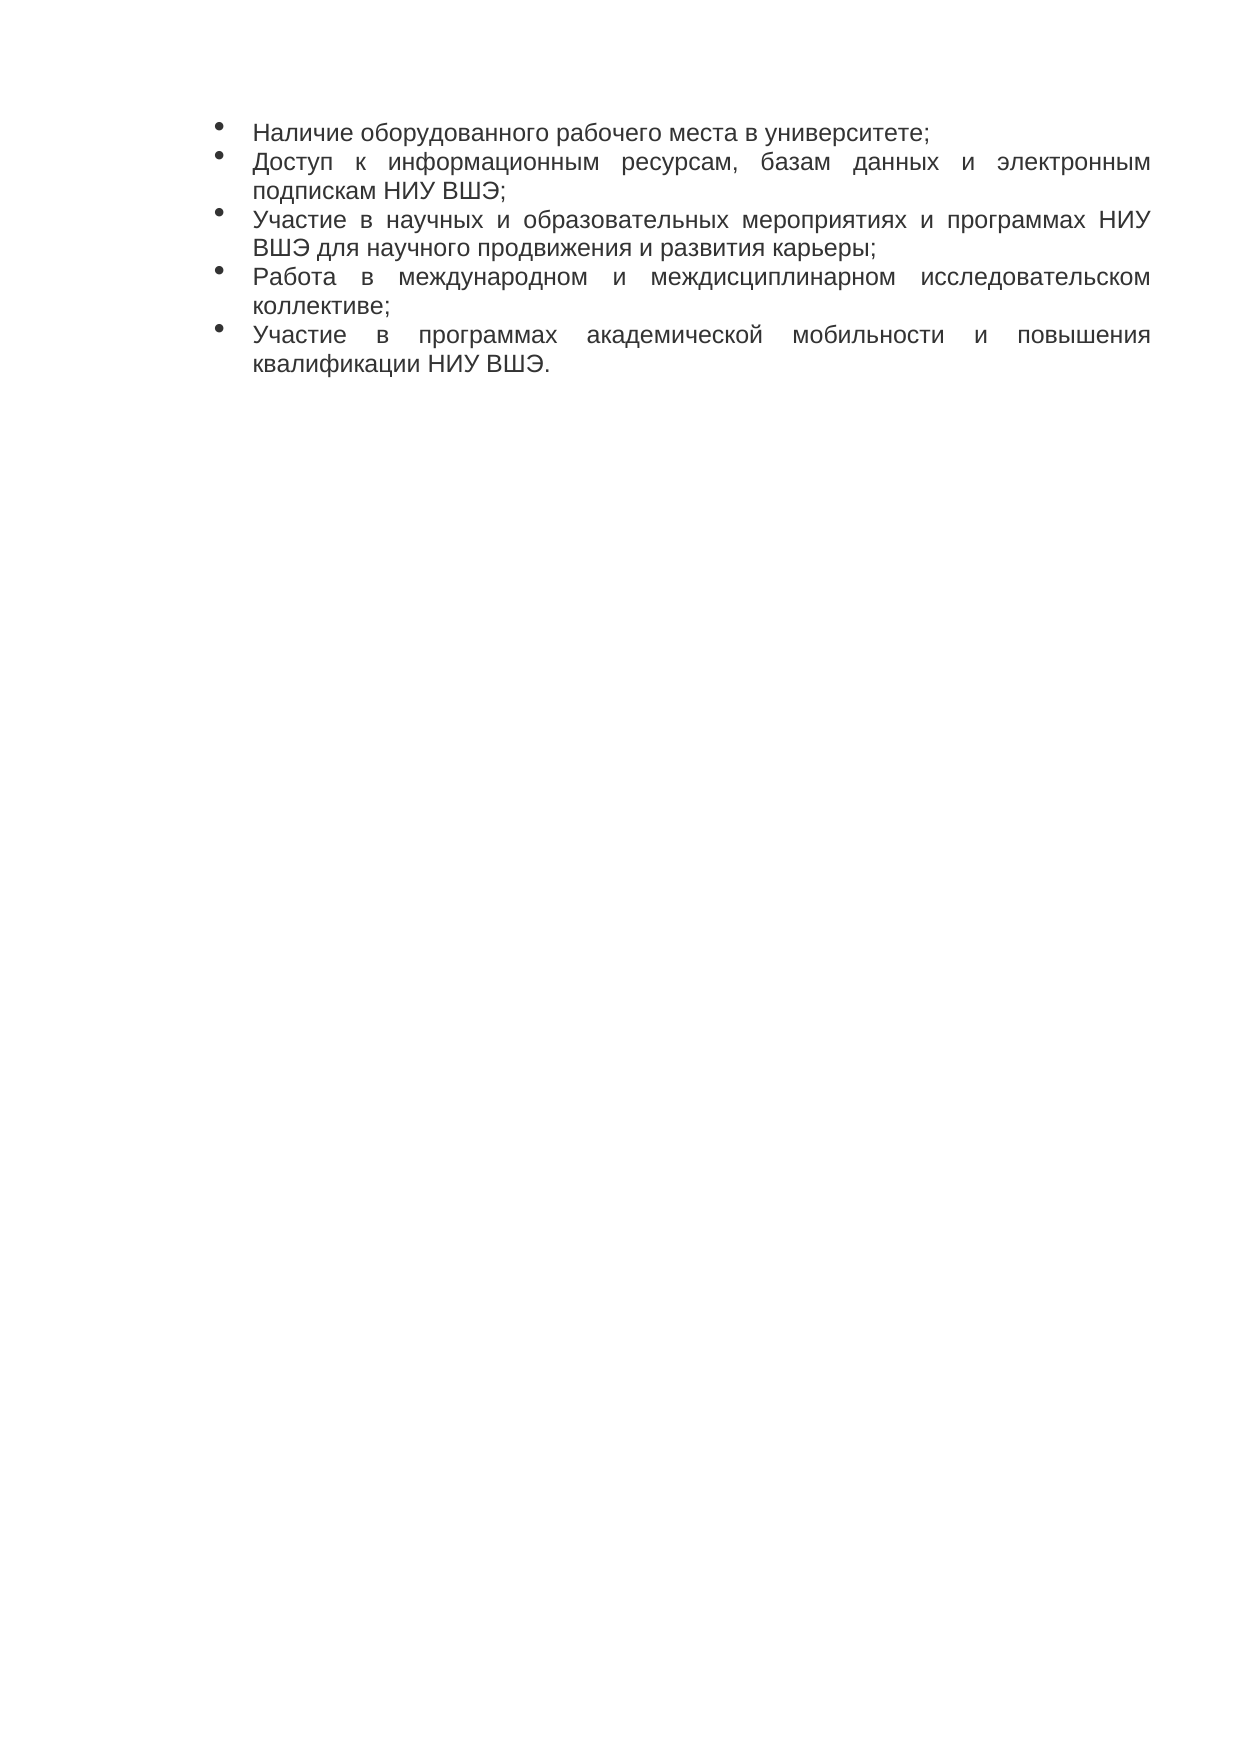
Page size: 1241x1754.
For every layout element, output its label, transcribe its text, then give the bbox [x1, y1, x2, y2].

list Участие в научных и образовательных мероприятиях и программах НИУ ВШЭ для научного продвижения и развития карьеры; [215, 204, 1152, 262]
list Участие в программах академической мобильности и повышения квалификации НИУ ВШЭ. [215, 320, 1152, 377]
list Работа в международном и междисциплинарном исследовательском коллективе; [215, 262, 1152, 320]
list Наличие оборудованного рабочего места в университете; [215, 118, 1152, 147]
list Доступ к информационным ресурсам, базам данных и электронным подпискам НИУ ВШЭ; [215, 147, 1152, 204]
